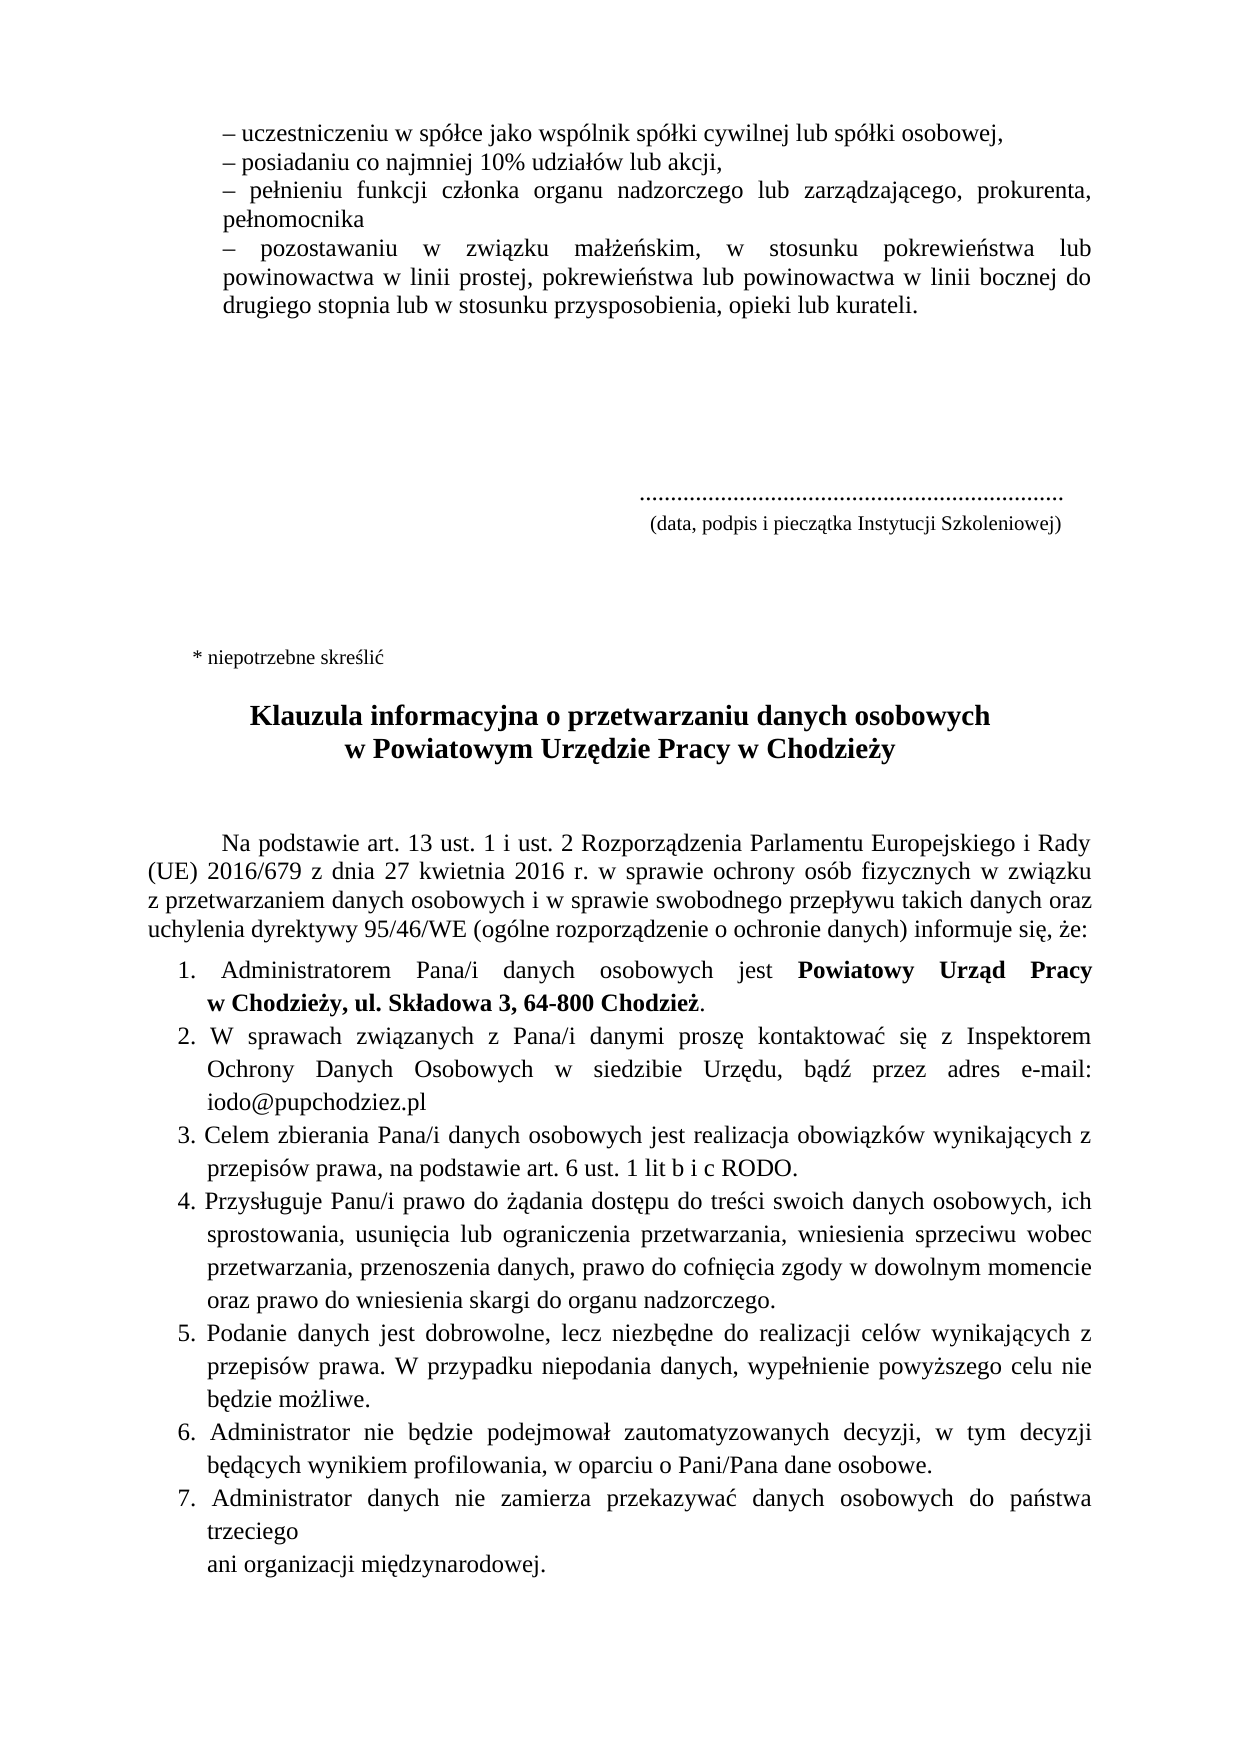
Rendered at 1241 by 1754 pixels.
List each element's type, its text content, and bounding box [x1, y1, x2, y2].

list 2. W sprawach związanych z Pana/i danymi proszę kontaktować się z Inspektorem Ochrony Danych Osobowych w siedzibie Urzędu, bądź przez adres e-mail: iodo@pupchodziez.pl [177, 1021, 1092, 1116]
list 4. Przysługuje Panu/i prawo do żądania dostępu do treści swoich danych osobowych, ich sprostowania, usunięcia lub ograniczenia przetwarzania, wniesienia sprzeciwu wobec przetwarzania, przenoszenia danych, prawo do cofnięcia zgody w dowolnym momencie oraz prawo do wniesienia skargi do organu nadzorczego. [177, 1186, 1092, 1314]
text .................................................................... [620, 477, 1085, 506]
text – uczestniczeniu w spółce jako wspólnik spółki cywilnej lub spółki osobowej, [223, 118, 1092, 147]
text Klauzula informacyjna o przetwarzaniu danych osobowych [148, 698, 1092, 731]
list 5. Podanie danych jest dobrowolne, lecz niezbędne do realizacji celów wynikających z przepisów prawa. W przypadku niepodania danych, wypełnienie powyższego celu nie będzie możliwe. [177, 1318, 1092, 1413]
list 7. Administrator danych nie zamierza przekazywać danych osobowych do państwa trzeciego ani organizacji międzynarodowej. [177, 1483, 1092, 1578]
text – pozostawaniu w związku małżeńskim, w stosunku pokrewieństwa lub powinowactwa w linii prostej, pokrewieństwa lub powinowactwa w linii bocznej do drugiego stopnia lub w stosunku przysposobienia, opieki lub kurateli. [223, 233, 1092, 319]
text Na podstawie art. 13 ust. 1 i ust. 2 Rozporządzenia Parlamentu Europejskiego i Rady (UE) 2016/679 z dnia 27 kwietnia 2016 r. w sprawie ochrony osób fizycznych w związku z przetwarzaniem danych osobowych i w sprawie swobodnego przepływu takich danych oraz uchylenia dyrektywy 95/46/WE (ogólne rozporządzenie o ochronie danych) informuje się, że: [148, 828, 1092, 943]
list 1. Administratorem Pana/i danych osobowych jest Powiatowy Urząd Pracy w Chodzieży, ul. Składowa 3, 64-800 Chodzież. [177, 955, 1092, 1017]
list 6. Administrator nie będzie podejmował zautomatyzowanych decyzji, w tym decyzji będących wynikiem profilowania, w oparciu o Pani/Pana dane osobowe. [177, 1417, 1092, 1479]
text * niepotrzebne skreślić [192, 644, 1092, 669]
list 3. Celem zbierania Pana/i danych osobowych jest realizacja obowiązków wynikających z przepisów prawa, na podstawie art. 6 ust. 1 lit b i c RODO. [177, 1120, 1092, 1182]
text – pełnieniu funkcji członka organu nadzorczego lub zarządzającego, prokurenta, pełnomocnika [223, 176, 1092, 233]
text – posiadaniu co najmniej 10% udziałów lub akcji, [223, 147, 1092, 176]
text w Powiatowym Urzędzie Pracy w Chodzieży [148, 731, 1092, 765]
text (data, podpis i pieczątka Instytucji Szkoleniowej) [650, 511, 1085, 534]
